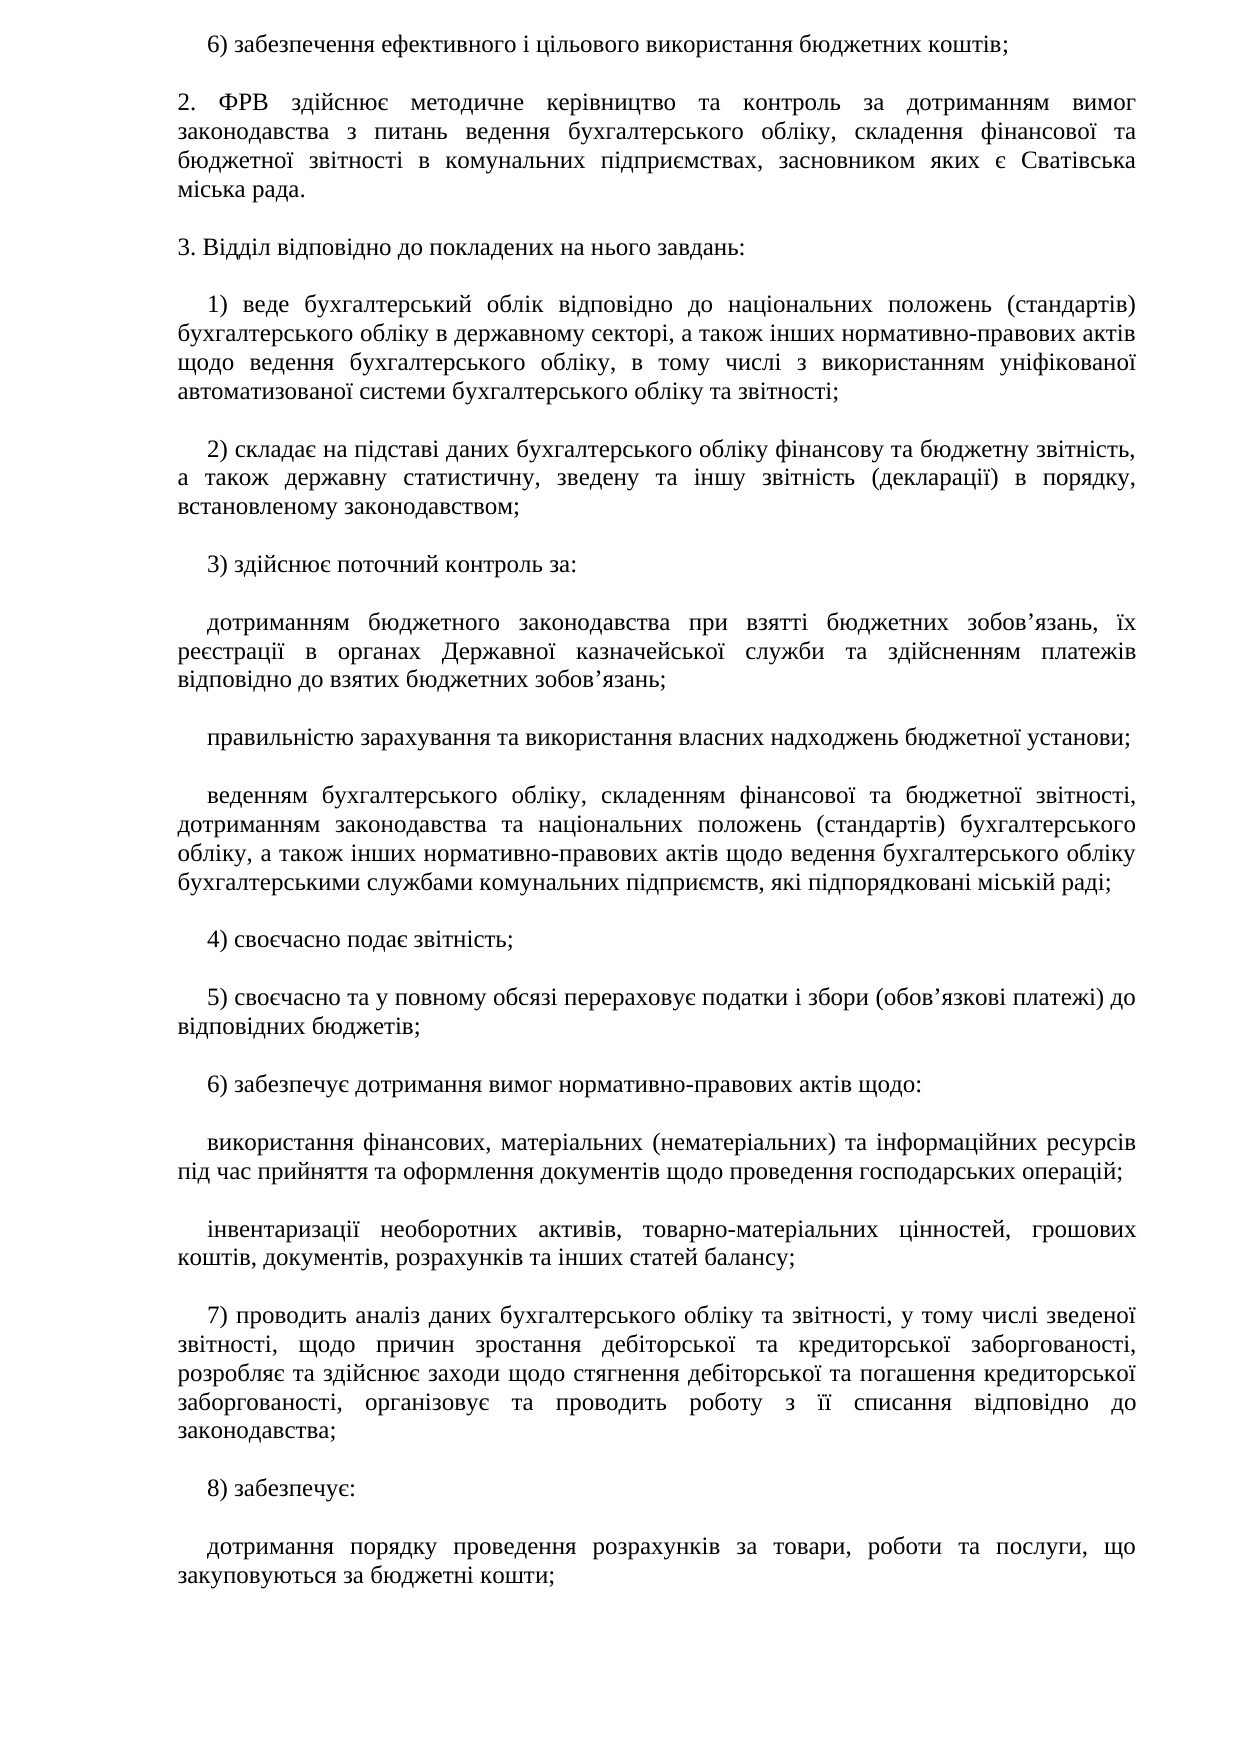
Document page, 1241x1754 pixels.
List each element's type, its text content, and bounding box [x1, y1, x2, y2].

text 2. ФРВ здійснює методичне керівництво та контроль за дотриманням вимог законодавства з питань ведення бухгалтерського обліку, складення фінансової та бюджетної звітності в комунальних підприємствах, засновником яких є Сватівська міська рада. [177, 87, 1137, 202]
text 8) забезпечує: [177, 1473, 1137, 1502]
text 6) забезпечення ефективного і цільового використання бюджетних коштів; [177, 29, 1137, 58]
text веденням бухгалтерського обліку, складенням фінансової та бюджетної звітності, дотриманням законодавства та національних положень (стандартів) бухгалтерського обліку, а також інших нормативно-правових актів щодо ведення бухгалтерського обліку бухгалтерськими службами комунальних підприємств, які підпорядковані міській раді; [177, 780, 1137, 895]
text 2) складає на підставі даних бухгалтерського обліку фінансову та бюджетну звітність, а також державну статистичну, зведену та іншу звітність (декларації) в порядку, встановленому законодавством; [177, 434, 1137, 520]
text використання фінансових, матеріальних (нематеріальних) та інформаційних ресурсів під час прийняття та оформлення документів щодо проведення господарських операцій; [177, 1127, 1137, 1184]
text 1) веде бухгалтерський облік відповідно до національних положень (стандартів) бухгалтерського обліку в державному секторі, а також інших нормативно-правових актів щодо ведення бухгалтерського обліку, в тому числі з використанням уніфікованої автоматизованої системи бухгалтерського обліку та звітності; [177, 289, 1137, 404]
text 7) проводить аналіз даних бухгалтерського обліку та звітності, у тому числі зведеної звітності, щодо причин зростання дебіторської та кредиторської заборгованості, розробляє та здійснює заходи щодо стягнення дебіторської та погашення кредиторської заборгованості, організовує та проводить роботу з її списання відповідно до законодавства; [177, 1300, 1137, 1444]
text правильністю зарахування та використання власних надходжень бюджетної установи; [177, 722, 1137, 751]
text 5) своєчасно та у повному обсязі перераховує податки і збори (обов’язкові платежі) до відповідних бюджетів; [177, 982, 1137, 1040]
text 3. Відділ відповідно до покладених на нього завдань: [177, 232, 1137, 260]
text інвентаризації необоротних активів, товарно-матеріальних цінностей, грошових коштів, документів, розрахунків та інших статей балансу; [177, 1214, 1137, 1271]
text 3) здійснює поточний контроль за: [177, 549, 1137, 578]
text дотримання порядку проведення розрахунків за товари, роботи та послуги, що закуповуються за бюджетні кошти; [177, 1531, 1137, 1589]
text 6) забезпечує дотримання вимог нормативно-правових актів щодо: [177, 1069, 1137, 1098]
text 4) своєчасно подає звітність; [177, 924, 1137, 953]
text дотриманням бюджетного законодавства при взятті бюджетних зобов’язань, їх реєстрації в органах Державної казначейської служби та здійсненням платежів відповідно до взятих бюджетних зобов’язань; [177, 607, 1137, 693]
